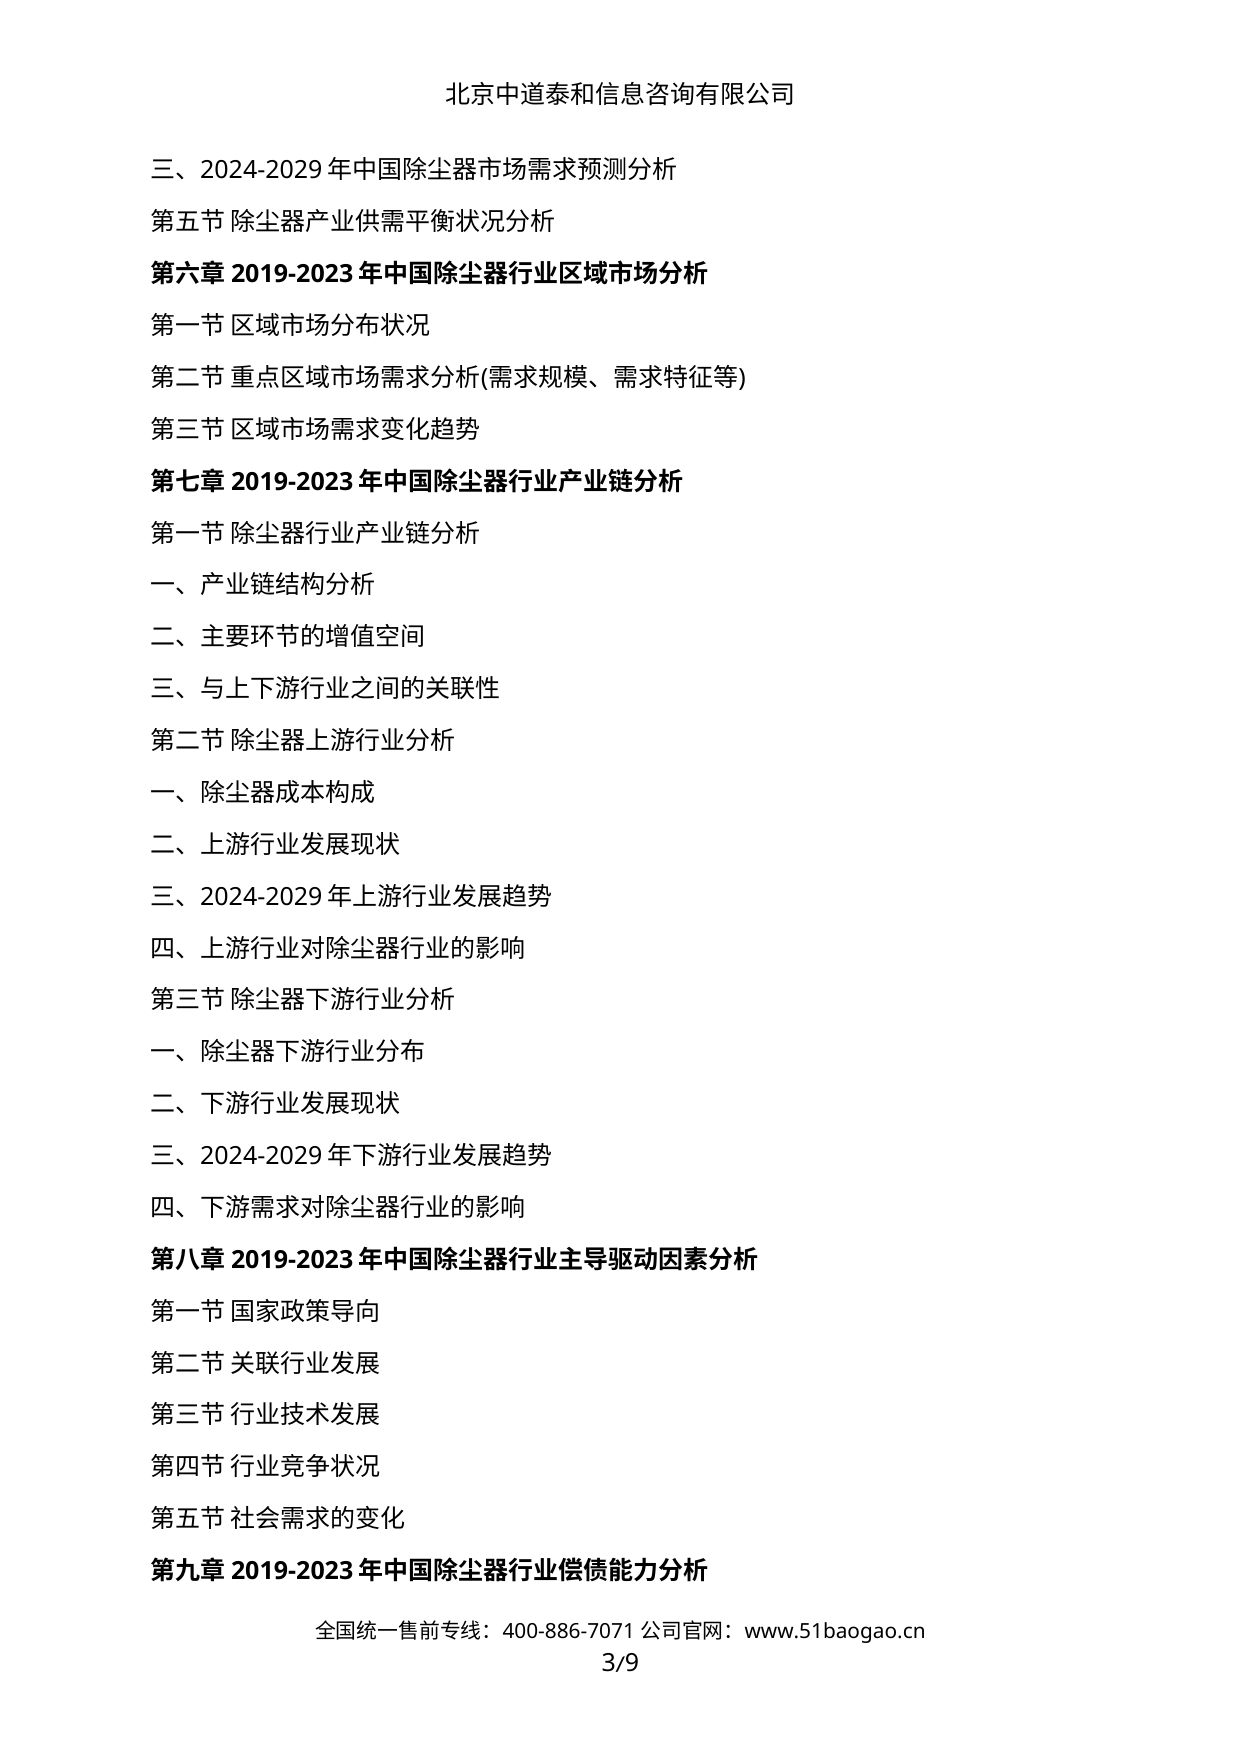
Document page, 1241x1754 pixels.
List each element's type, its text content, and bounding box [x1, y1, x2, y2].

text 第六章 2019-2023年中国除尘器行业区域市场分析 [150, 254, 1090, 290]
text 二、下游行业发展现状 [150, 1084, 1090, 1120]
text 三、2024-2029年下游行业发展趋势 [150, 1136, 1090, 1172]
text 二、主要环节的增值空间 [150, 617, 1090, 653]
text 第一节 国家政策导向 [150, 1291, 1090, 1327]
text 第五节 除尘器产业供需平衡状况分析 [150, 202, 1090, 238]
text 第七章 2019-2023年中国除尘器行业产业链分析 [150, 461, 1090, 497]
text 二、上游行业发展现状 [150, 824, 1090, 861]
text 三、与上下游行业之间的关联性 [150, 669, 1090, 705]
text 四、上游行业对除尘器行业的影响 [150, 928, 1090, 964]
text 第四节 行业竞争状况 [150, 1447, 1090, 1483]
text 第二节 重点区域市场需求分析(需求规模、需求特征等) [150, 357, 1090, 394]
text 第五节 社会需求的变化 [150, 1499, 1090, 1535]
text 一、产业链结构分析 [150, 565, 1090, 601]
text 第一节 区域市场分布状况 [150, 306, 1090, 342]
text 第三节 行业技术发展 [150, 1395, 1090, 1431]
text 一、除尘器成本构成 [150, 772, 1090, 809]
text 第九章 2019-2023年中国除尘器行业偿债能力分析 [150, 1551, 1090, 1587]
text 第八章 2019-2023年中国除尘器行业主导驱动因素分析 [150, 1239, 1090, 1276]
text 第二节 关联行业发展 [150, 1343, 1090, 1379]
text 一、除尘器下游行业分布 [150, 1032, 1090, 1068]
text 三、2024-2029年上游行业发展趋势 [150, 876, 1090, 912]
text 三、2024-2029年中国除尘器市场需求预测分析 [150, 150, 1090, 186]
text 第二节 除尘器上游行业分析 [150, 721, 1090, 757]
text 四、下游需求对除尘器行业的影响 [150, 1187, 1090, 1224]
text 第三节 区域市场需求变化趋势 [150, 409, 1090, 446]
text 第三节 除尘器下游行业分析 [150, 980, 1090, 1016]
text 第一节 除尘器行业产业链分析 [150, 513, 1090, 549]
